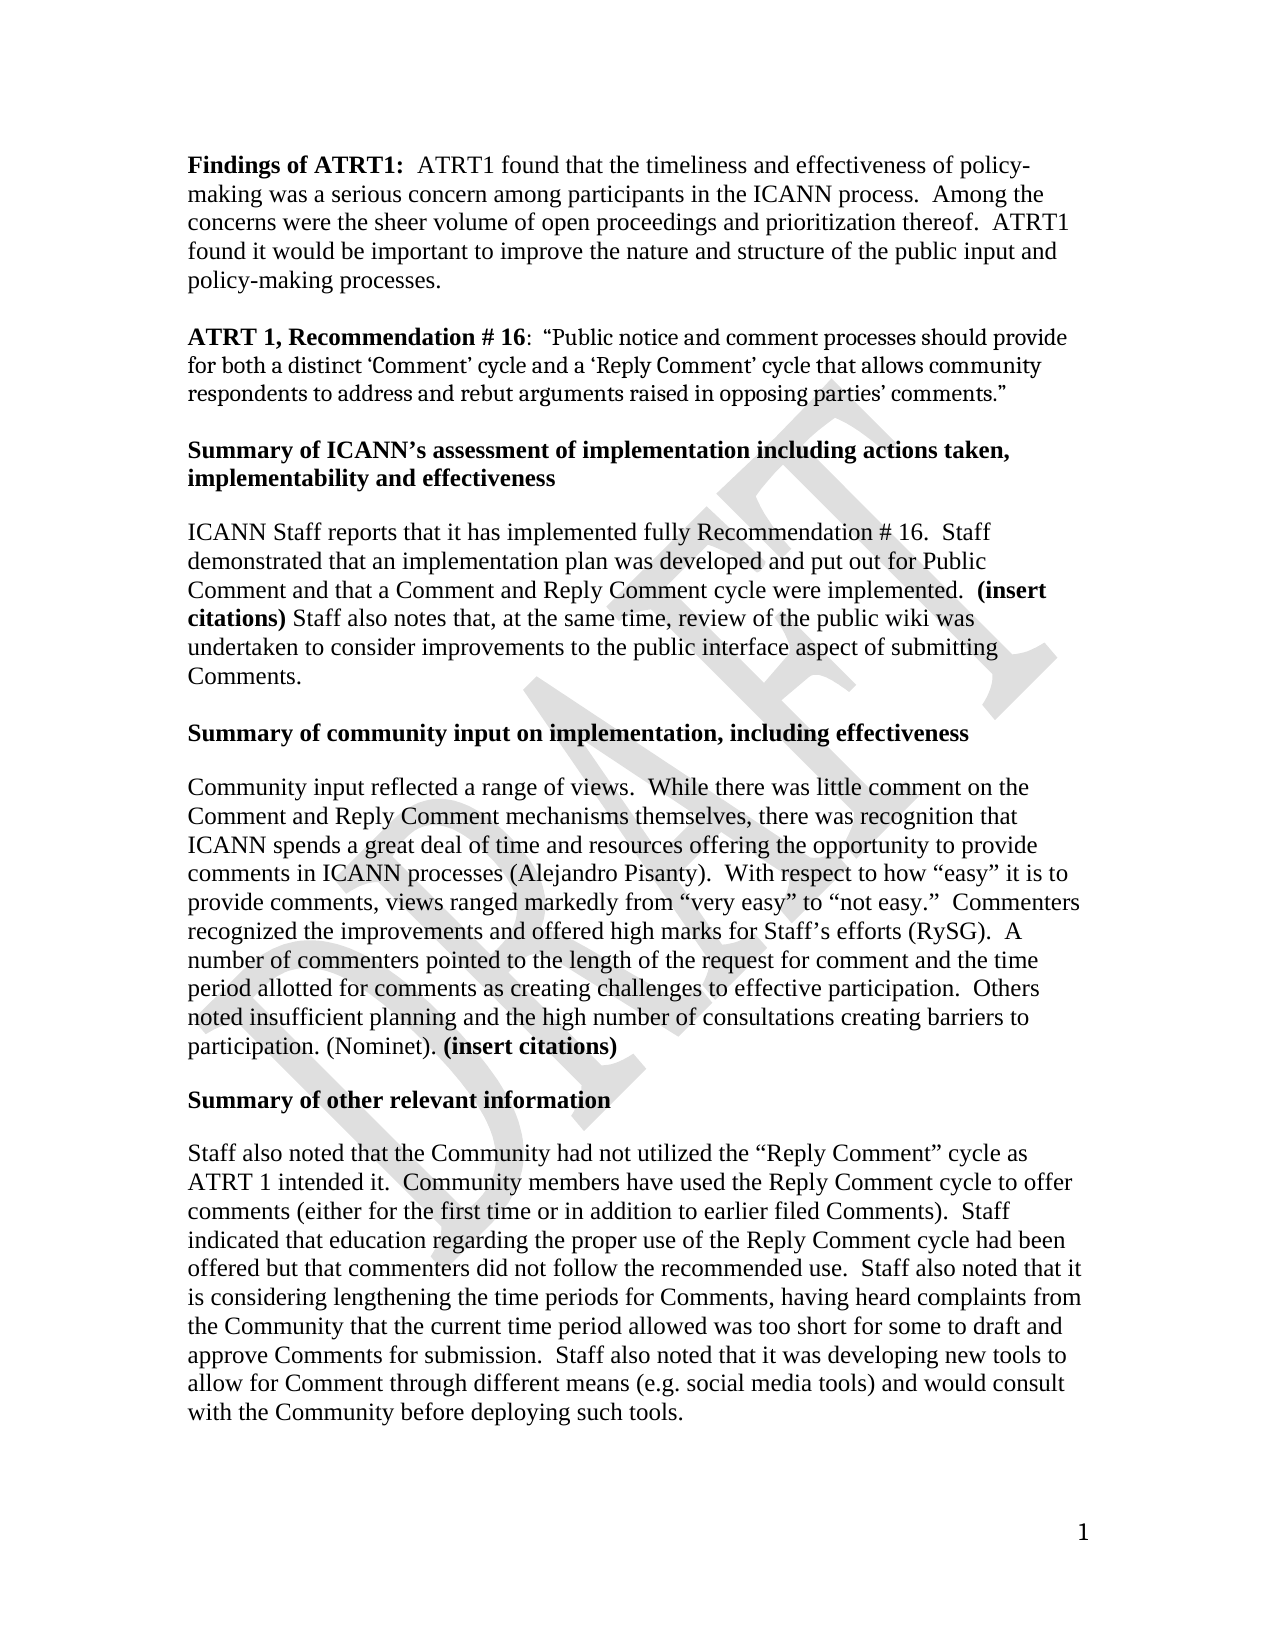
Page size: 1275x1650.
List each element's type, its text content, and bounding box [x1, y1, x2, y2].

text Summary of other relevant information [187, 1085, 1087, 1113]
text Summary of ICANN’s assessment of implementation including actions taken, implementability and effectiveness [187, 435, 1087, 492]
text Findings of ATRT1: ATRT1 found that the timeliness and effectiveness of policy-making was a serious concern among participants in the ICANN process. Among the concerns were the sheer volume of open proceedings and prioritization thereof. ATRT1 found it would be important to improve the nature and structure of the public input and policy-making processes. [187, 150, 1087, 294]
list ICANN Staff reports that it has implemented fully Recommendation # 16. Staff demonstrated that an implementation plan was developed and put out for Public Comment and that a Comment and Reply Comment cycle were implemented. (insert citations) Staff also notes that, at the same time, review of the public wiki was undertaken to consider improvements to the public interface aspect of submitting Comments. [187, 517, 1087, 690]
text Summary of community input on implementation, including effectiveness [187, 718, 1087, 747]
text ATRT 1, Recommendation # 16: “Public notice and comment processes should provide for both a distinct ‘Comment’ cycle and a ‘Reply Comment’ cycle that allows community respondents to address and rebut arguments raised in opposing parties’ comments.” [187, 322, 1087, 407]
text Staff also noted that the Community had not utilized the “Reply Comment” cycle as ATRT 1 intended it. Community members have used the Reply Comment cycle to offer comments (either for the first time or in addition to earlier filed Comments). Staff indicated that education regarding the proper use of the Reply Comment cycle had been offered but that commenters did not follow the recommended use. Staff also noted that it is considering lengthening the time periods for Comments, having heard complaints from the Community that the current time period allowed was too short for some to draft and approve Comments for submission. Staff also noted that it was developing new tools to allow for Comment through different means (e.g. social media tools) and would consult with the Community before deploying such tools. [187, 1138, 1087, 1426]
text Community input reflected a range of views. While there was little comment on the Comment and Reply Comment mechanisms themselves, there was recognition that ICANN spends a great deal of time and resources offering the opportunity to provide comments in ICANN processes (Alejandro Pisanty). With respect to how “easy” it is to provide comments, views ranged markedly from “very easy” to “not easy.” Commenters recognized the improvements and offered high marks for Staff’s efforts (RySG). A number of commenters pointed to the length of the request for comment and the time period allotted for comments as creating challenges to effective participation. Others noted insufficient planning and the high number of consultations creating barriers to participation. (Nominet). (insert citations) [187, 772, 1087, 1060]
